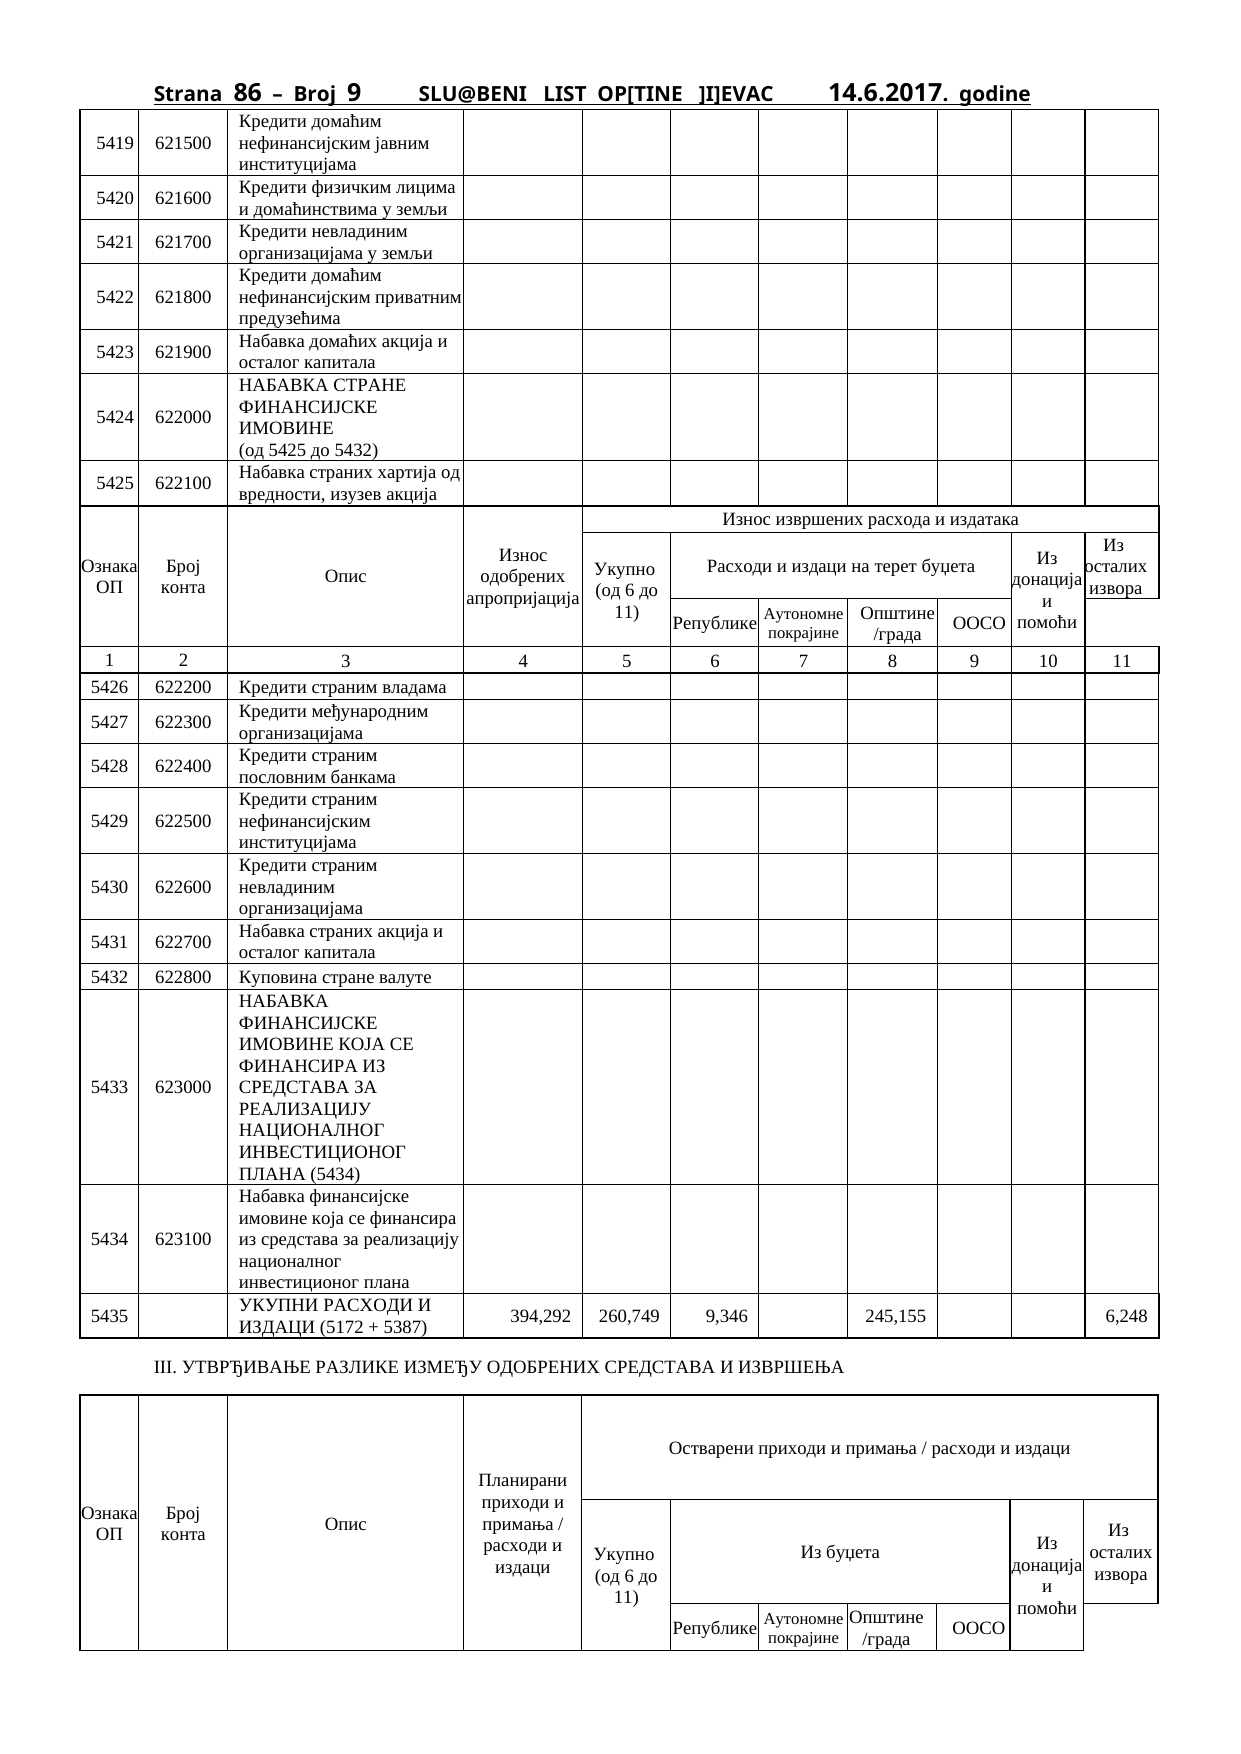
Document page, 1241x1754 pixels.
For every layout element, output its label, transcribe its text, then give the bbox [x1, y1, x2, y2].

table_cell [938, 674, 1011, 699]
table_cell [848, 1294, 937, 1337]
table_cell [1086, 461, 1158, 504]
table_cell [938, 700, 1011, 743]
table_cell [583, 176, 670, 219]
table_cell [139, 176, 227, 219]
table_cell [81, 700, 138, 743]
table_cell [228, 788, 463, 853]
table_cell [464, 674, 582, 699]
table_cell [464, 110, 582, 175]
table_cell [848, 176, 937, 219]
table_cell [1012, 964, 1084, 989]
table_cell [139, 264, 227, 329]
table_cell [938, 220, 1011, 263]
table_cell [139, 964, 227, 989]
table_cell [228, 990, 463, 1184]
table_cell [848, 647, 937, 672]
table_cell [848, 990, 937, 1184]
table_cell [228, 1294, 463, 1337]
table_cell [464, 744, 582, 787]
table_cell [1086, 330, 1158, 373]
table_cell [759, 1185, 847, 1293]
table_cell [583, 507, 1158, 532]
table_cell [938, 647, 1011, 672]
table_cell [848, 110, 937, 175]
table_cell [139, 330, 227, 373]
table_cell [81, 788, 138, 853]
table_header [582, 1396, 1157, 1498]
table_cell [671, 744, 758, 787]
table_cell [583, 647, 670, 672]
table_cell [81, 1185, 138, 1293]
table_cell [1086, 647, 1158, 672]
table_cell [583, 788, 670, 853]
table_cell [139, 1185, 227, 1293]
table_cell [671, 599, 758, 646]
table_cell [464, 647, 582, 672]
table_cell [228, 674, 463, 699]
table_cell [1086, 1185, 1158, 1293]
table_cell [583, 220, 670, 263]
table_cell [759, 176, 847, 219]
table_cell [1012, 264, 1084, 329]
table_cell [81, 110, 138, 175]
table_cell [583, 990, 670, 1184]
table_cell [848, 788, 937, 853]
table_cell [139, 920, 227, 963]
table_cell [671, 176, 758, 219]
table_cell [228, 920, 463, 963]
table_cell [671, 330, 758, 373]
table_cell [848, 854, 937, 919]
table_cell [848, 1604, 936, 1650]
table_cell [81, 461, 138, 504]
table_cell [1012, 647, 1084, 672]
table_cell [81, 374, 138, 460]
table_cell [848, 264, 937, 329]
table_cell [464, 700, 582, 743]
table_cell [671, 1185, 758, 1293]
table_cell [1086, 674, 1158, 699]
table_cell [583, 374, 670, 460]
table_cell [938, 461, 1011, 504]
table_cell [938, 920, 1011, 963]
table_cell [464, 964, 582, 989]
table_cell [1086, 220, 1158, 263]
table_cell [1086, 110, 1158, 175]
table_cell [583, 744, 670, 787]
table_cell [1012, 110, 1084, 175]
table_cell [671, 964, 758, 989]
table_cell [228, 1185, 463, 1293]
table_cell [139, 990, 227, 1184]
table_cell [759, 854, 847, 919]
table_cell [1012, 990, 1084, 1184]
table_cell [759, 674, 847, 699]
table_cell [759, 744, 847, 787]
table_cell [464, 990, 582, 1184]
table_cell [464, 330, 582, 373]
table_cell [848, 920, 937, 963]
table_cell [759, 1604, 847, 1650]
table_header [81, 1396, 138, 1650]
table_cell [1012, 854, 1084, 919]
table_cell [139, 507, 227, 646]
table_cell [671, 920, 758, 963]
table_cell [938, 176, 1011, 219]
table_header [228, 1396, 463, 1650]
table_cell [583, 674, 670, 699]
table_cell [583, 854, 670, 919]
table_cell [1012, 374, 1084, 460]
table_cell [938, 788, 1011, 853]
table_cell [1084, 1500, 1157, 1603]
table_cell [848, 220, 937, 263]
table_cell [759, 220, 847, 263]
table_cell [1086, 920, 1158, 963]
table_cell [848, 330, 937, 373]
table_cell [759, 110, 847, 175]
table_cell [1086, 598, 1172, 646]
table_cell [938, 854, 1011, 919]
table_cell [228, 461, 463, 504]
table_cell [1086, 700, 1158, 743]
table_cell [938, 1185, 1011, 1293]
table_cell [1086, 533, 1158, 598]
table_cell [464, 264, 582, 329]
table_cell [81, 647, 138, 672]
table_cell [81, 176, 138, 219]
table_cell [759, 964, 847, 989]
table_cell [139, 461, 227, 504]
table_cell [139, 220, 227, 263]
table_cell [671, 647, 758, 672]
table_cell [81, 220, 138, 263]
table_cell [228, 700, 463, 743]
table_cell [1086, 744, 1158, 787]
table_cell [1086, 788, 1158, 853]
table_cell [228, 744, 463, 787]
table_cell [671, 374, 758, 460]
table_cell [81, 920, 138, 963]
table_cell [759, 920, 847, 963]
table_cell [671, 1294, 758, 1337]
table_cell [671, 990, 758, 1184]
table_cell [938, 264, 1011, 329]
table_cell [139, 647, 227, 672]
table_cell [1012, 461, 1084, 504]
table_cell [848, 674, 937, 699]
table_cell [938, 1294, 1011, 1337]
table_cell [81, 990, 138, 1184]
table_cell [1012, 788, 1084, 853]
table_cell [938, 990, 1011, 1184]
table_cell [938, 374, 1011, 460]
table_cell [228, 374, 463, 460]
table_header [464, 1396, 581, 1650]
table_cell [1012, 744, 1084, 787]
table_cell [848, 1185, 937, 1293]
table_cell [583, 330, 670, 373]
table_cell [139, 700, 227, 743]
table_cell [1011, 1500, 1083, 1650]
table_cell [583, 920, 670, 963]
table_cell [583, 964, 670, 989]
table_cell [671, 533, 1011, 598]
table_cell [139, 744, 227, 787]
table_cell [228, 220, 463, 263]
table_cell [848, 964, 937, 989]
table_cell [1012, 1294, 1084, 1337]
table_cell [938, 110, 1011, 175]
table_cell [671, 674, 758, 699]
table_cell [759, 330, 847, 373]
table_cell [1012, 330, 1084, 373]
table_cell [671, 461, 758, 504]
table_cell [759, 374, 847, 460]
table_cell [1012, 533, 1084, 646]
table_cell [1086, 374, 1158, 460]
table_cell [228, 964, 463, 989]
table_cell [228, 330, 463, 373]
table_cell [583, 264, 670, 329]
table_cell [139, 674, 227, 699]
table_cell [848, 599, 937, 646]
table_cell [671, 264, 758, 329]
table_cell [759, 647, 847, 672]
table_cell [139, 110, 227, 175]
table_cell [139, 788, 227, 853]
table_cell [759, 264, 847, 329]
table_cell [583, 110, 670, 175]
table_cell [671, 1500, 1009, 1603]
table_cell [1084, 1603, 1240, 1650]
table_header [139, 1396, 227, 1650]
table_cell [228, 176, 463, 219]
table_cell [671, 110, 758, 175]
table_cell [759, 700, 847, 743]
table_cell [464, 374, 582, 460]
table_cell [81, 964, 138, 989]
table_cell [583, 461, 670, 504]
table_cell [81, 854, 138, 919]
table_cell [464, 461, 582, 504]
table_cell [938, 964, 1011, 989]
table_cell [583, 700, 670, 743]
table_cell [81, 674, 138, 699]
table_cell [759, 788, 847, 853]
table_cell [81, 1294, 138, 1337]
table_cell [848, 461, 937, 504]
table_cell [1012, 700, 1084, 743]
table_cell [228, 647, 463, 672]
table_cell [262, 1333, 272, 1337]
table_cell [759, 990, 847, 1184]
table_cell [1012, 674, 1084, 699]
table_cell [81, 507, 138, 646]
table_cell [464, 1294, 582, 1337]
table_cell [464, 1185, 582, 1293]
text III. УТВРЂИВАЊЕ РАЗЛИКЕ ИЗМЕЂУ ОДОБРЕНИХ СРЕДСТАВА И ИЗВРШЕЊА [153, 1356, 1181, 1377]
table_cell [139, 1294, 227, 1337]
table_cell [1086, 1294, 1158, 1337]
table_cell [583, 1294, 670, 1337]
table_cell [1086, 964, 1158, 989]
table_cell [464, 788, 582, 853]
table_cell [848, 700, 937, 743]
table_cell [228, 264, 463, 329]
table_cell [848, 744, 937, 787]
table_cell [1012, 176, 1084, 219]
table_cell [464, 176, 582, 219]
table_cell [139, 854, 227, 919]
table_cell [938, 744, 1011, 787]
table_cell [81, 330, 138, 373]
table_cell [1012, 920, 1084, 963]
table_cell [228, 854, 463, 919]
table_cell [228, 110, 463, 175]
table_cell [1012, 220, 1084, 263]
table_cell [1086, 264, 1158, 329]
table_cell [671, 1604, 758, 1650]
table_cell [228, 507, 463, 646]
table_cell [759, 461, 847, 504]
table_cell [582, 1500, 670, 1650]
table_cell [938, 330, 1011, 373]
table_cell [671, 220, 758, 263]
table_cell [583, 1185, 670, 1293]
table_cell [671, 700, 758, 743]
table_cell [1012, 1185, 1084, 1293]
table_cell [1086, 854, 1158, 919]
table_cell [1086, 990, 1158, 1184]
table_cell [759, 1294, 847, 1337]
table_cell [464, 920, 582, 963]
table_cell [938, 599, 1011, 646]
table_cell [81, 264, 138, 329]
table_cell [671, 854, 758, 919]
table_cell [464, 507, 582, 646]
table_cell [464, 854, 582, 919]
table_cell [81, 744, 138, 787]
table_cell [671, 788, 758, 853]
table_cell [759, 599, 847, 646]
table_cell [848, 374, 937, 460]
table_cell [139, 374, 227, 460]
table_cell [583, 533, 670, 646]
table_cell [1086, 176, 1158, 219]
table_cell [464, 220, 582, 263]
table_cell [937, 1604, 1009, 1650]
